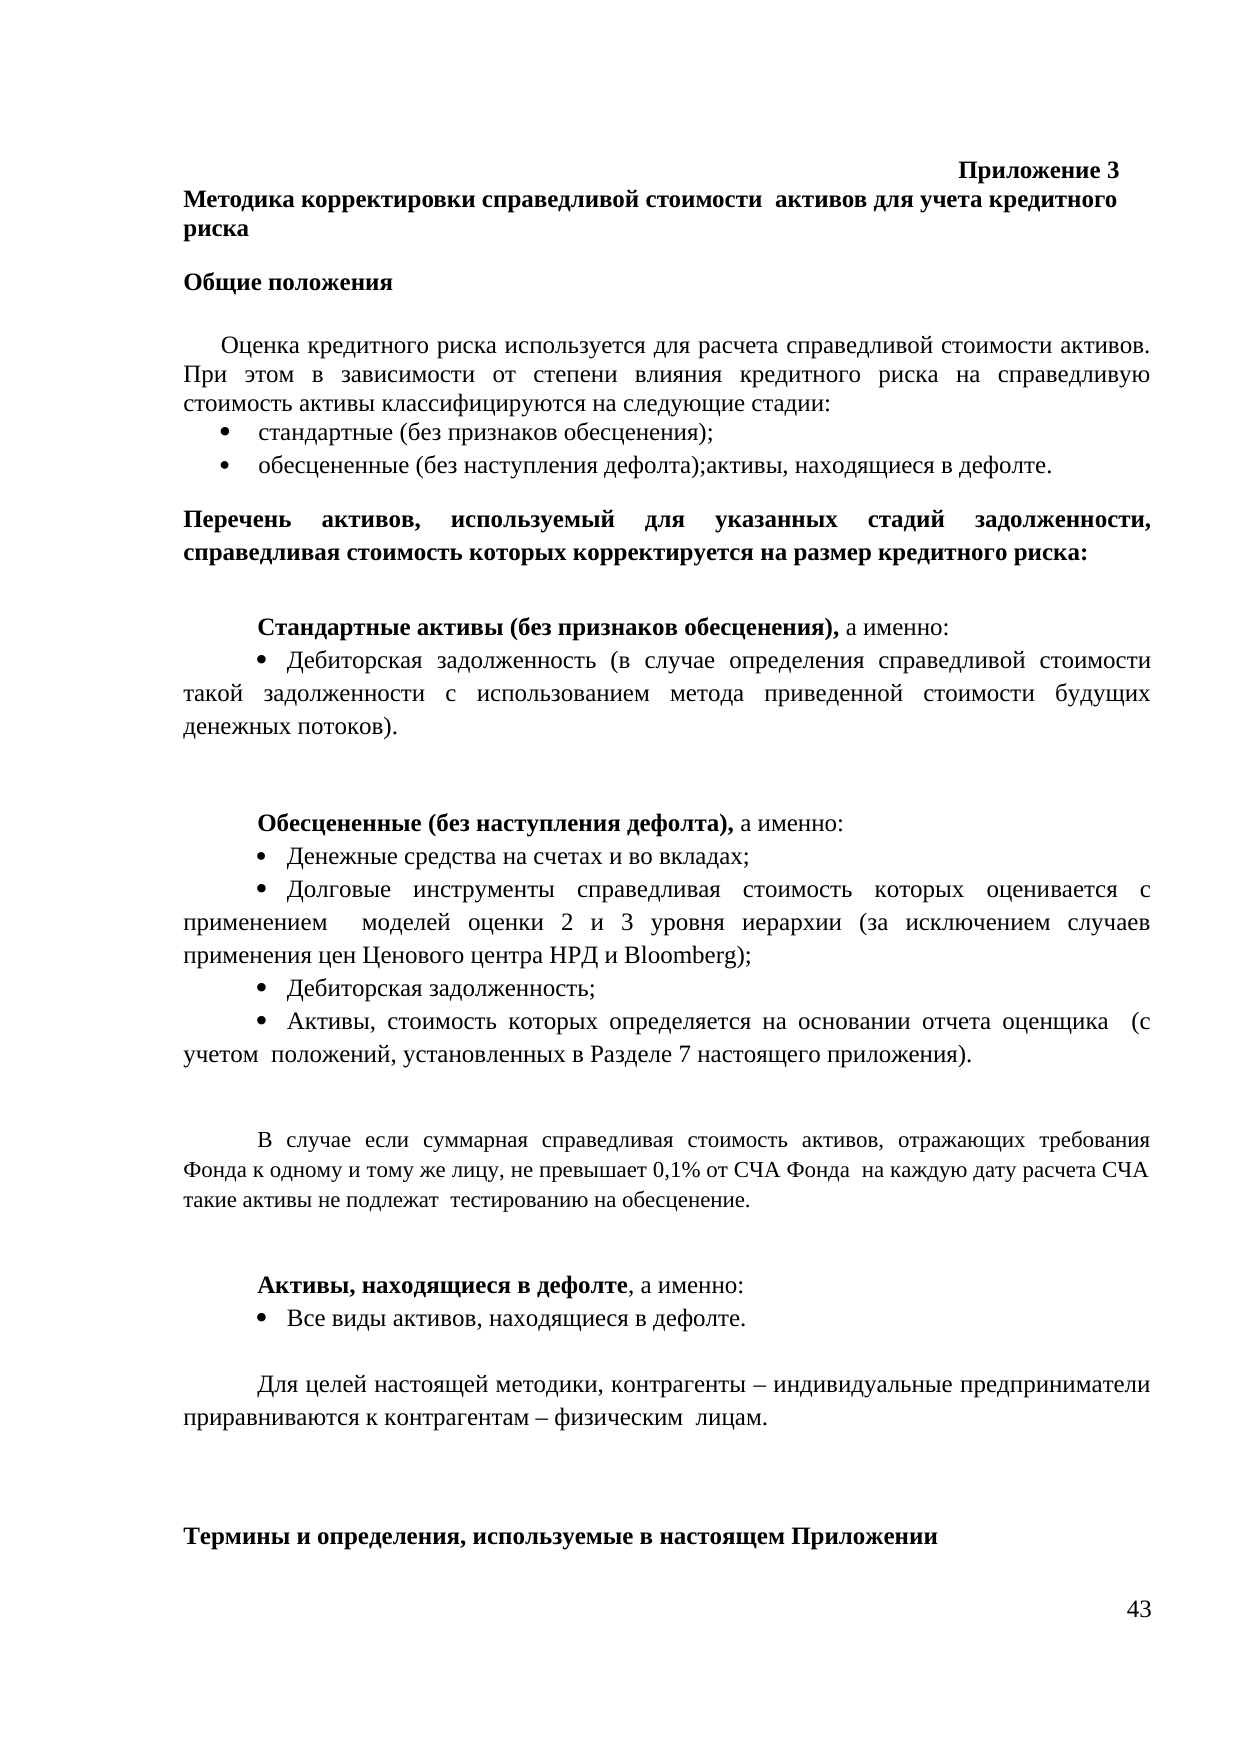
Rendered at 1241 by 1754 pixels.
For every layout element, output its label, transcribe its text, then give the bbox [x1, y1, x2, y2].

text Активы, находящиеся в дефолте, а именно: [183, 1270, 1152, 1299]
list Дебиторская задолженность (в случае определения справедливой стоимости такой задолженности с использованием метода приведенной стоимости будущих денежных потоков). [183, 645, 1152, 740]
text Обесцененные (без наступления дефолта), а именно: [183, 808, 1152, 837]
list Дебиторская задолженность; [183, 973, 1152, 1002]
text Оценка кредитного риска используется для расчета справедливой стоимости активов. При этом в зависимости от степени влияния кредитного риска на справедливую стоимость активы классифицируются на следующие стадии: [183, 331, 1152, 417]
text В случае если суммарная справедливая стоимость активов, отражающих требования Фонда к одному и тому же лицу, не превышает 0,1% от СЧА Фонда на каждую дату расчета СЧА такие активы не подлежат тестированию на обесценение. [183, 1126, 1152, 1213]
list стандартные (без признаков обесценения); [221, 417, 1152, 446]
text Перечень активов, используемый для указанных стадий задолженности, справедливая стоимость которых корректируется на размер кредитного риска: [183, 504, 1152, 566]
list обесцененные (без наступления дефолта);активы, находящиеся в дефолте. [221, 450, 1152, 479]
text Приложение 3 Методика корректировки справедливой стоимости активов для учета кредитного риска [183, 156, 1157, 242]
text Стандартные активы (без признаков обесценения), а именно: [183, 612, 1152, 641]
list Активы, стоимость которых определяется на основании отчета оценщика (с учетом положений, установленных в Разделе 7 настоящего приложения). [183, 1006, 1152, 1068]
list Все виды активов, находящиеся в дефолте. [183, 1303, 1152, 1332]
subtitle Общие положения [183, 267, 1152, 296]
subtitle Термины и определения, используемые в настоящем Приложении [183, 1521, 1152, 1550]
text Для целей настоящей методики, контрагенты – индивидуальные предприниматели приравниваются к контрагентам – физическим лицам. [183, 1369, 1152, 1431]
list Долговые инструменты справедливая стоимость которых оценивается с применением моделей оценки 2 и 3 уровня иерархии (за исключением случаев применения цен Ценового центра НРД и Bloomberg); [183, 874, 1152, 969]
list Денежные средства на счетах и во вкладах; [183, 841, 1152, 870]
